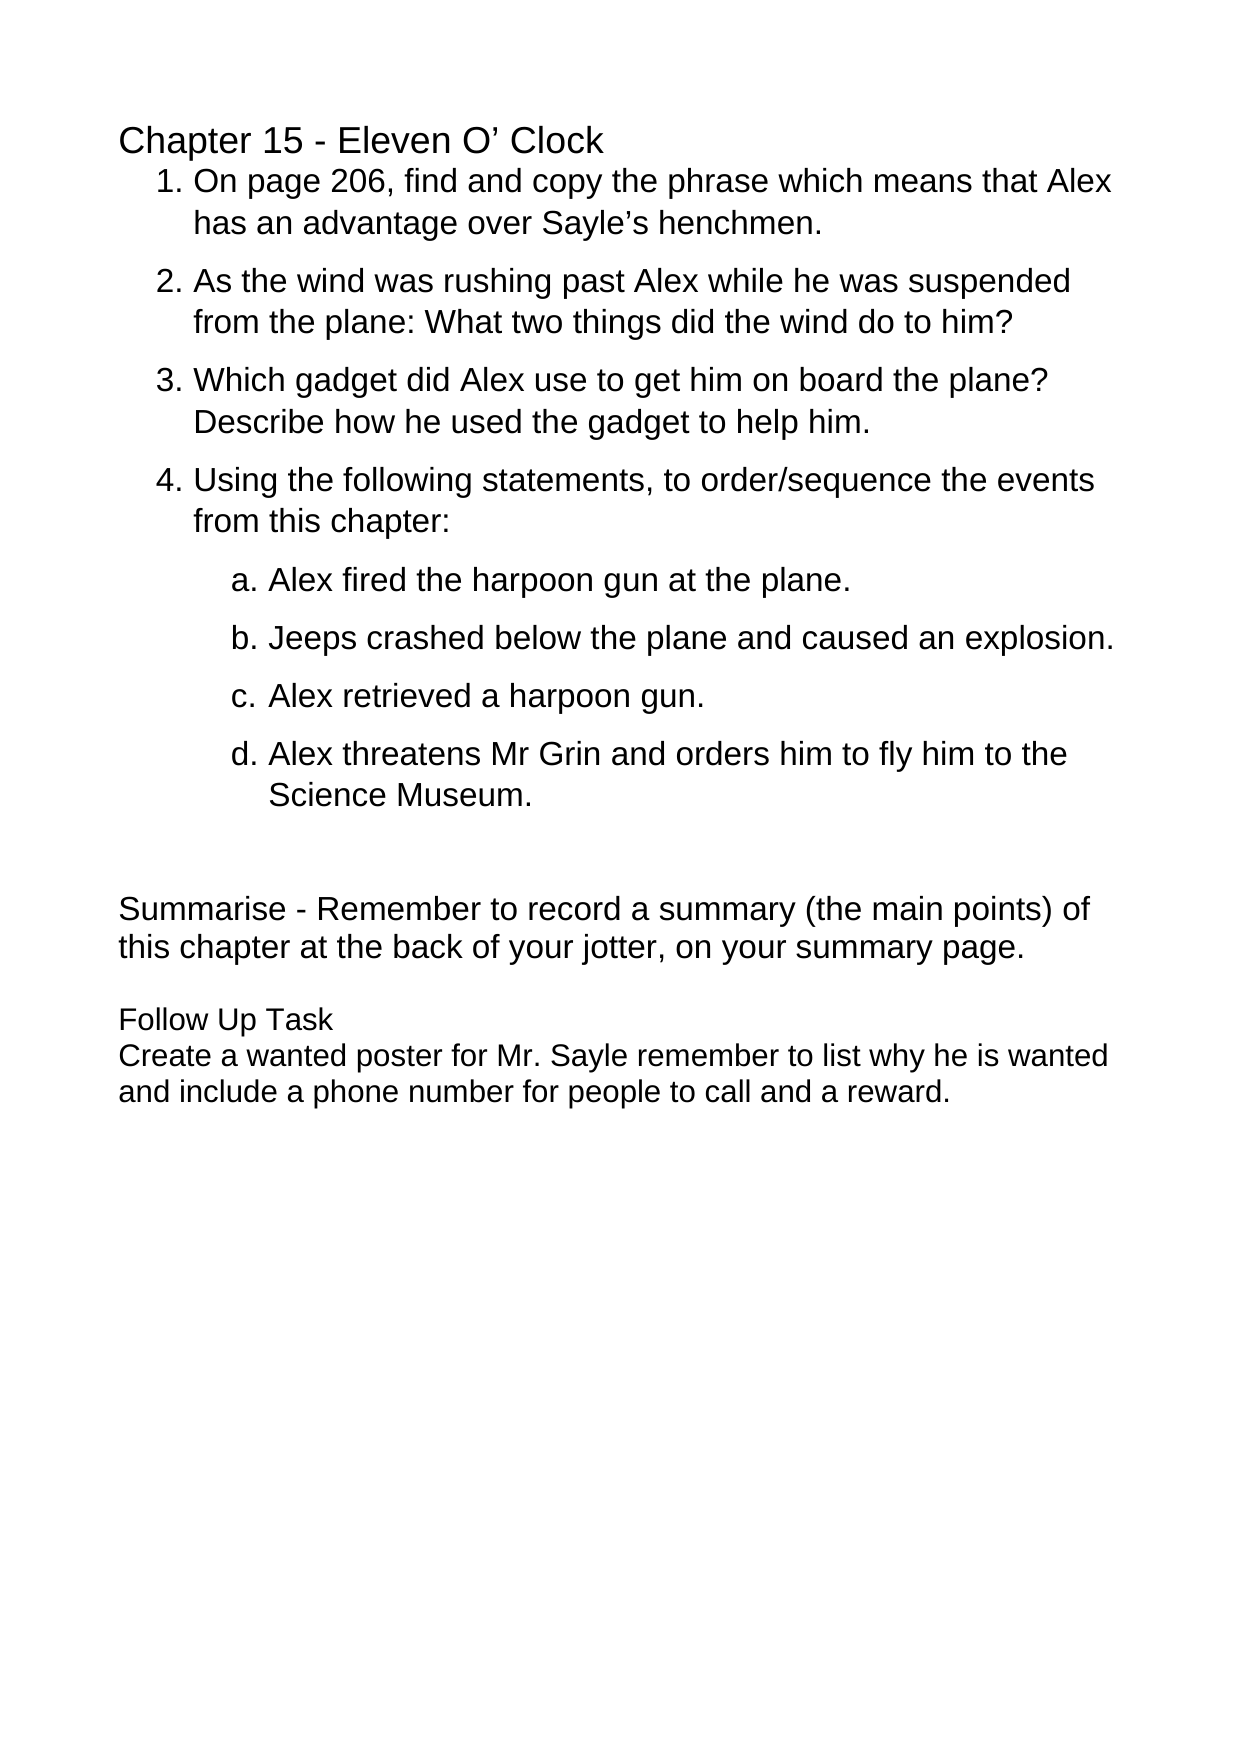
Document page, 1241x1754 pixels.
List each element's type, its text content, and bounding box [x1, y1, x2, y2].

list Which gadget did Alex use to get him on board the plane? Describe how he used the gadget to help him. [156, 360, 1122, 440]
list Alex retrieved a harpoon gun. [231, 676, 1122, 714]
list Using the following statements, to order/sequence the events from this chapter: [156, 460, 1122, 540]
list Jeeps crashed below the plane and caused an explosion. [231, 618, 1122, 656]
text Create a wanted poster for Mr. Sayle remember to list why he is wanted and include a phone number for people to call and a reward. [118, 1037, 1122, 1109]
list As the wind was rushing past Alex while he was suspended from the plane: What two things did the wind do to him? [156, 261, 1122, 341]
list Alex fired the harpoon gun at the plane. [231, 559, 1122, 598]
list Alex threatens Mr Grin and orders him to fly him to the Science Museum. [231, 734, 1122, 814]
list On page 206, find and copy the phrase which means that Alex has an advantage over Sayle’s henchmen. [156, 161, 1122, 241]
text Summarise - Remember to record a summary (the main points) of this chapter at the back of your jotter, on your summary page. [118, 889, 1122, 966]
text Follow Up Task [118, 1001, 1122, 1037]
text Chapter 15 - Eleven O’ Clock [118, 118, 1122, 161]
